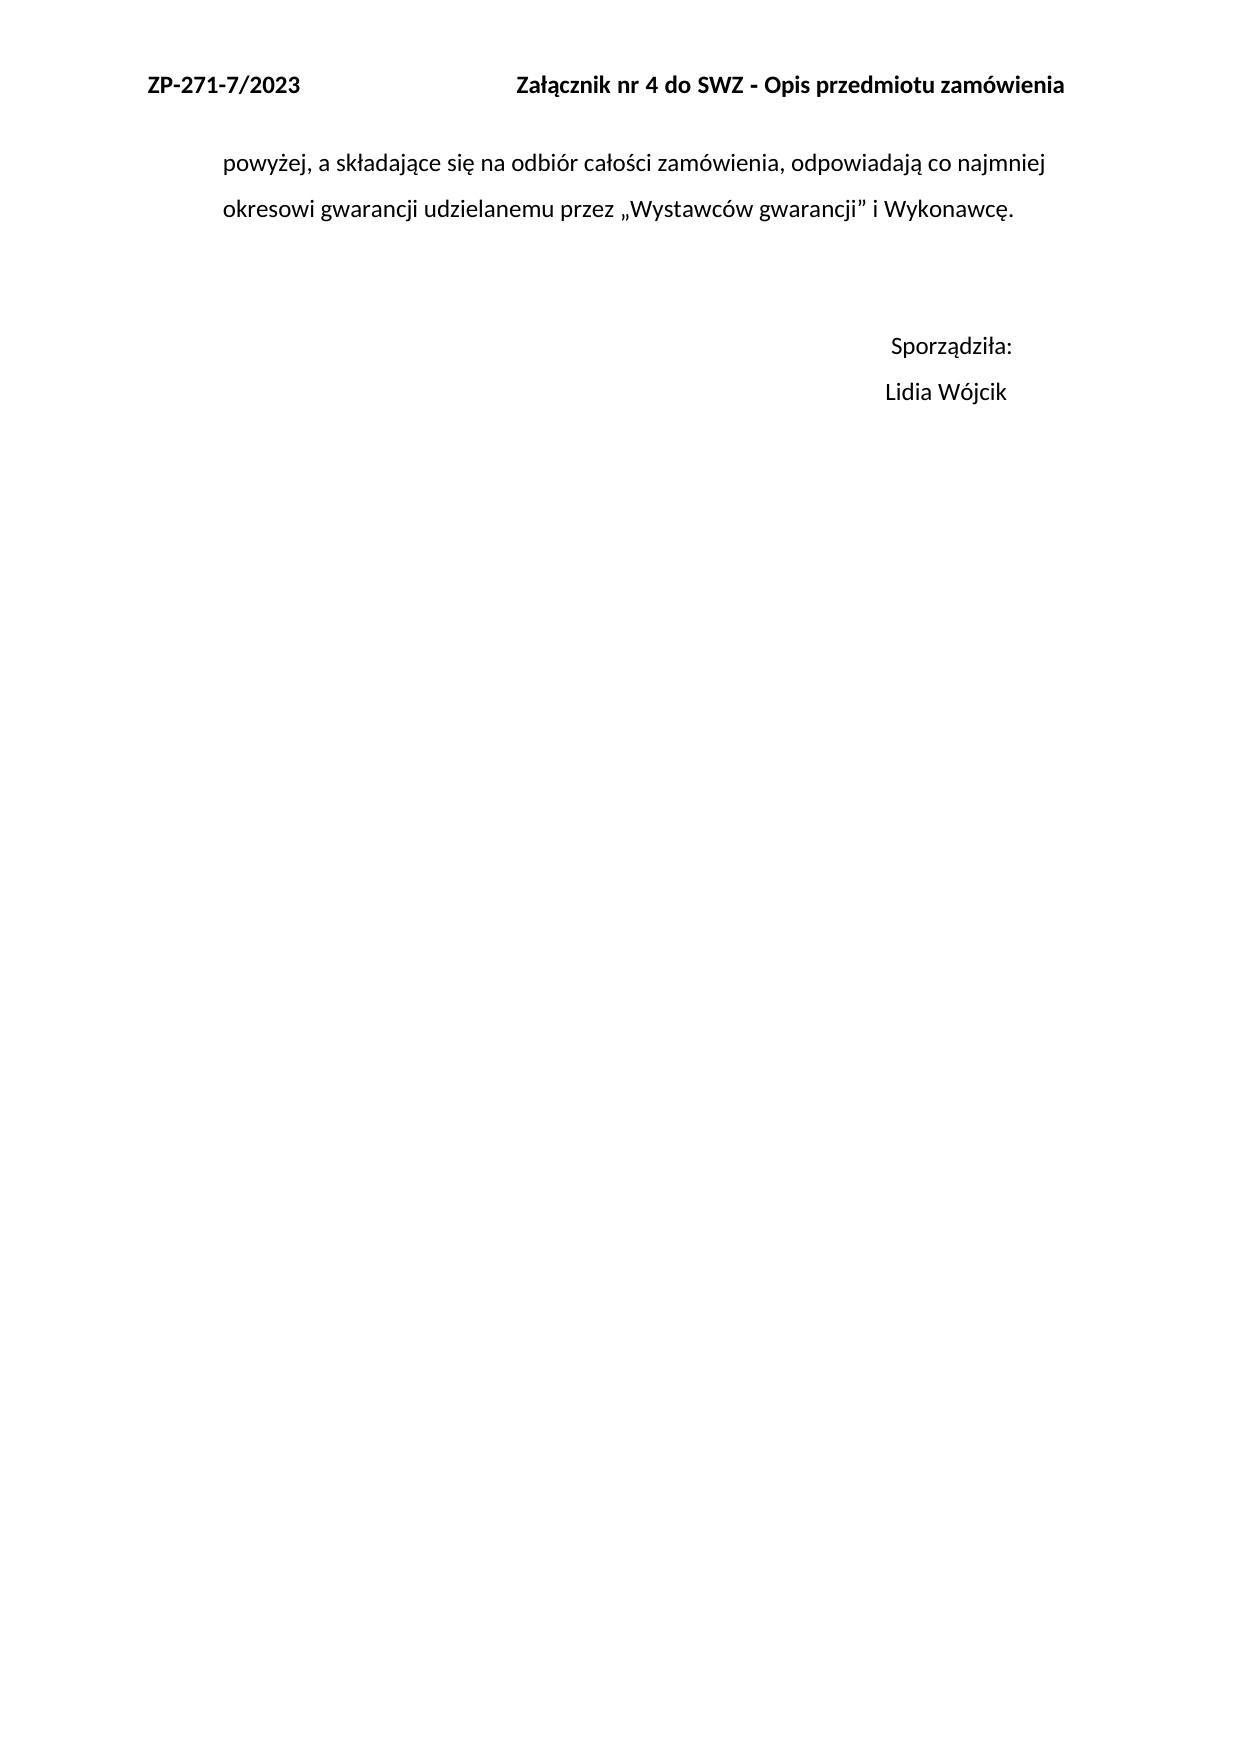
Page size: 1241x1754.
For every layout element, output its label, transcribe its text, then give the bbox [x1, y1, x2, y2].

text Sporządziła: [147, 331, 1093, 361]
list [185, 148, 1093, 224]
text Lidia Wójcik [147, 376, 1093, 407]
